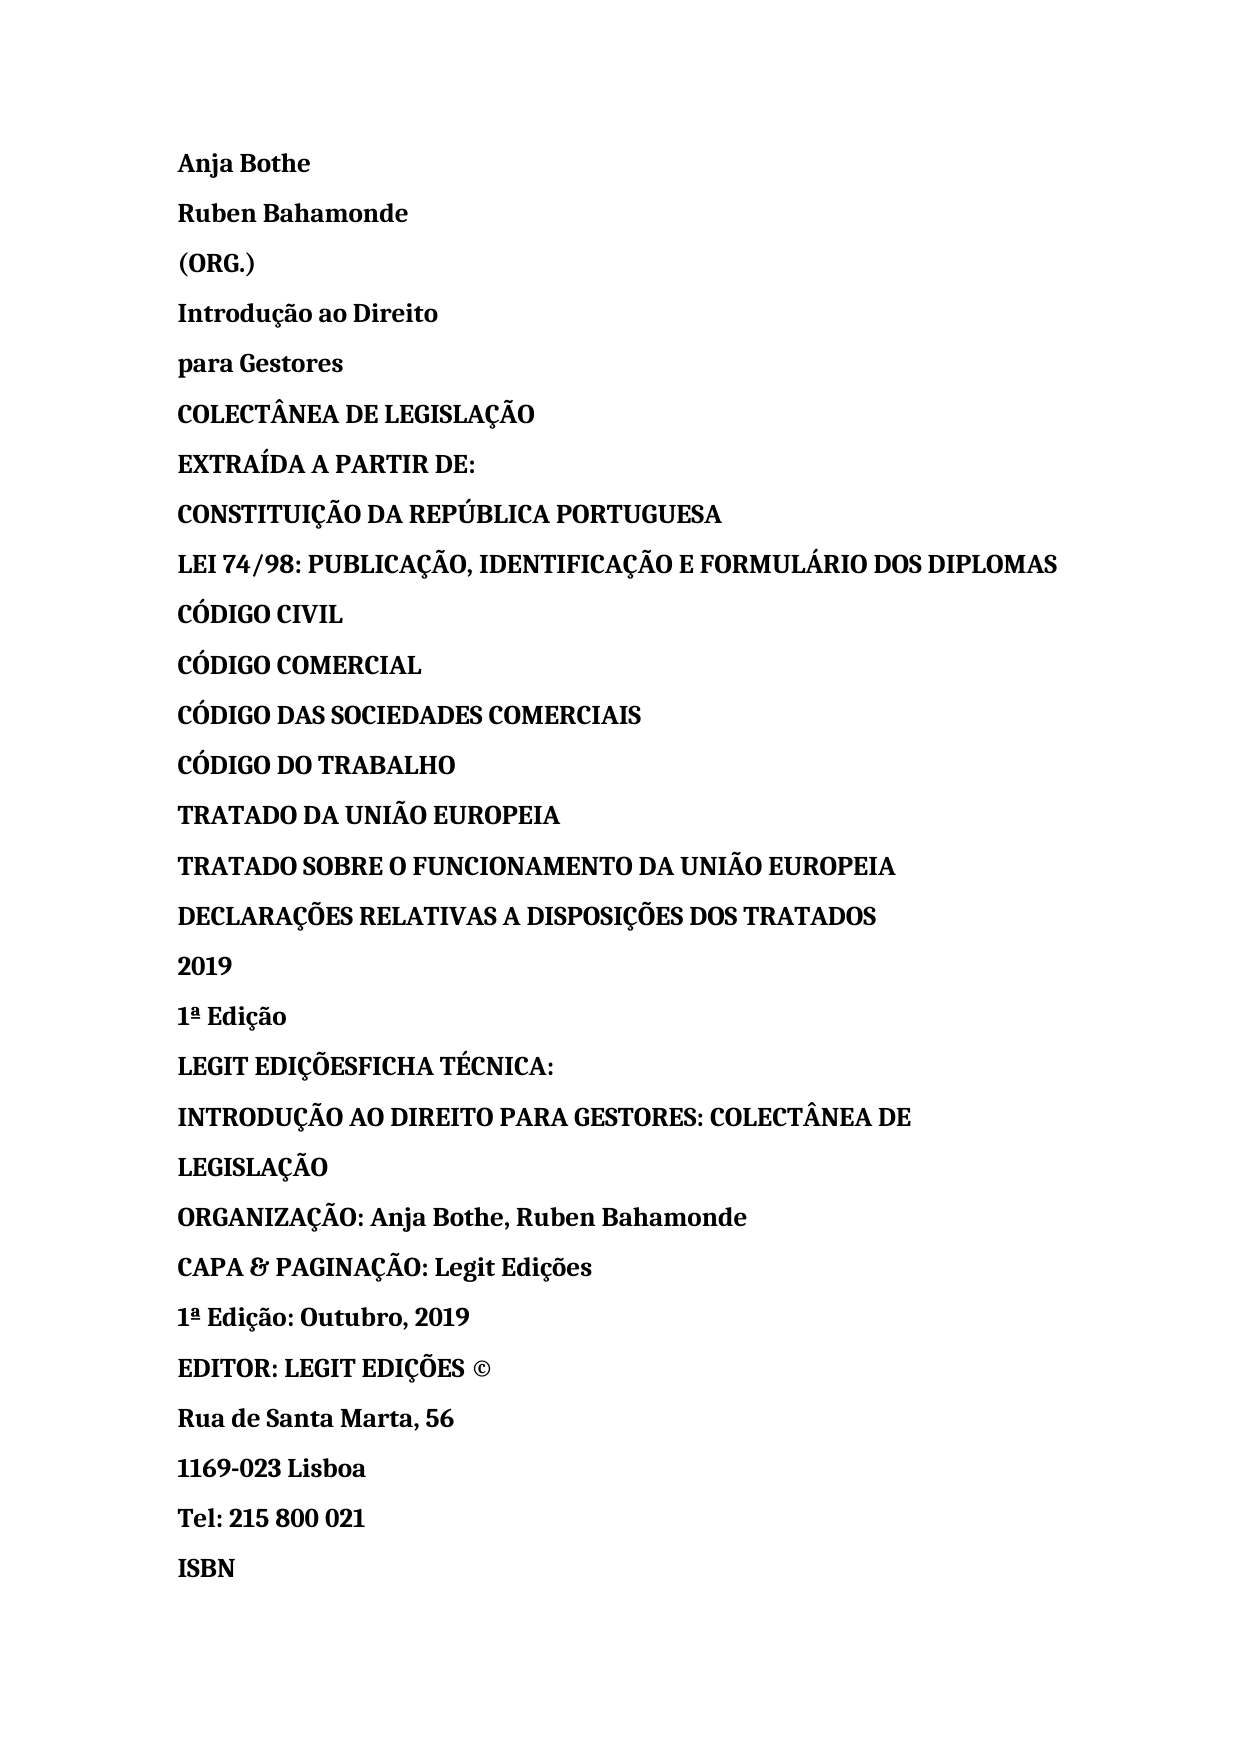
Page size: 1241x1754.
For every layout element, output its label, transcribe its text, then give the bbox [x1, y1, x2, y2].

text TRATADO DA UNIÃO EUROPEIA [177, 800, 1063, 831]
text ORGANIZAÇÃO: Anja Bothe, Ruben Bahamonde [177, 1202, 1063, 1233]
text Introdução ao Direito [177, 298, 1063, 329]
text LEGIT EDIÇÕESFICHA TÉCNICA: [177, 1051, 1063, 1082]
text CÓDIGO COMERCIAL [177, 650, 1063, 681]
text LEI 74/98: PUBLICAÇÃO, IDENTIFICAÇÃO E FORMULÁRIO DOS DIPLOMAS [177, 549, 1063, 580]
text 1ª Edição [177, 1001, 1063, 1032]
text EDITOR: LEGIT EDIÇÕES © [177, 1353, 1063, 1384]
text para Gestores [177, 348, 1063, 379]
text 1169-023 Lisboa [177, 1453, 1063, 1484]
text 2019 [177, 951, 1063, 982]
text Anja Bothe [177, 148, 1063, 179]
text CÓDIGO DO TRABALHO [177, 750, 1063, 781]
text Rua de Santa Marta, 56 [177, 1403, 1063, 1434]
text COLECTÂNEA DE LEGISLAÇÃO [177, 399, 1063, 430]
text TRATADO SOBRE O FUNCIONAMENTO DA UNIÃO EUROPEIA [177, 851, 1063, 882]
text INTRODUÇÃO AO DIREITO PARA GESTORES: COLECTÂNEA DE [177, 1102, 1063, 1133]
text Ruben Bahamonde [177, 198, 1063, 229]
text DECLARAÇÕES RELATIVAS A DISPOSIÇÕES DOS TRATADOS [177, 901, 1063, 932]
text CONSTITUIÇÃO DA REPÚBLICA PORTUGUESA [177, 499, 1063, 530]
text CÓDIGO CIVIL [177, 599, 1063, 631]
text CAPA & PAGINAÇÃO: Legit Edições [177, 1252, 1063, 1283]
text CÓDIGO DAS SOCIEDADES COMERCIAIS [177, 700, 1063, 731]
text Tel: 215 800 021 [177, 1503, 1063, 1534]
text (ORG.) [177, 248, 1063, 279]
text LEGISLAÇÃO [177, 1152, 1063, 1183]
text EXTRAÍDA A PARTIR DE: [177, 449, 1063, 480]
text ISBN [177, 1553, 1063, 1584]
text 1ª Edição: Outubro, 2019 [177, 1302, 1063, 1333]
